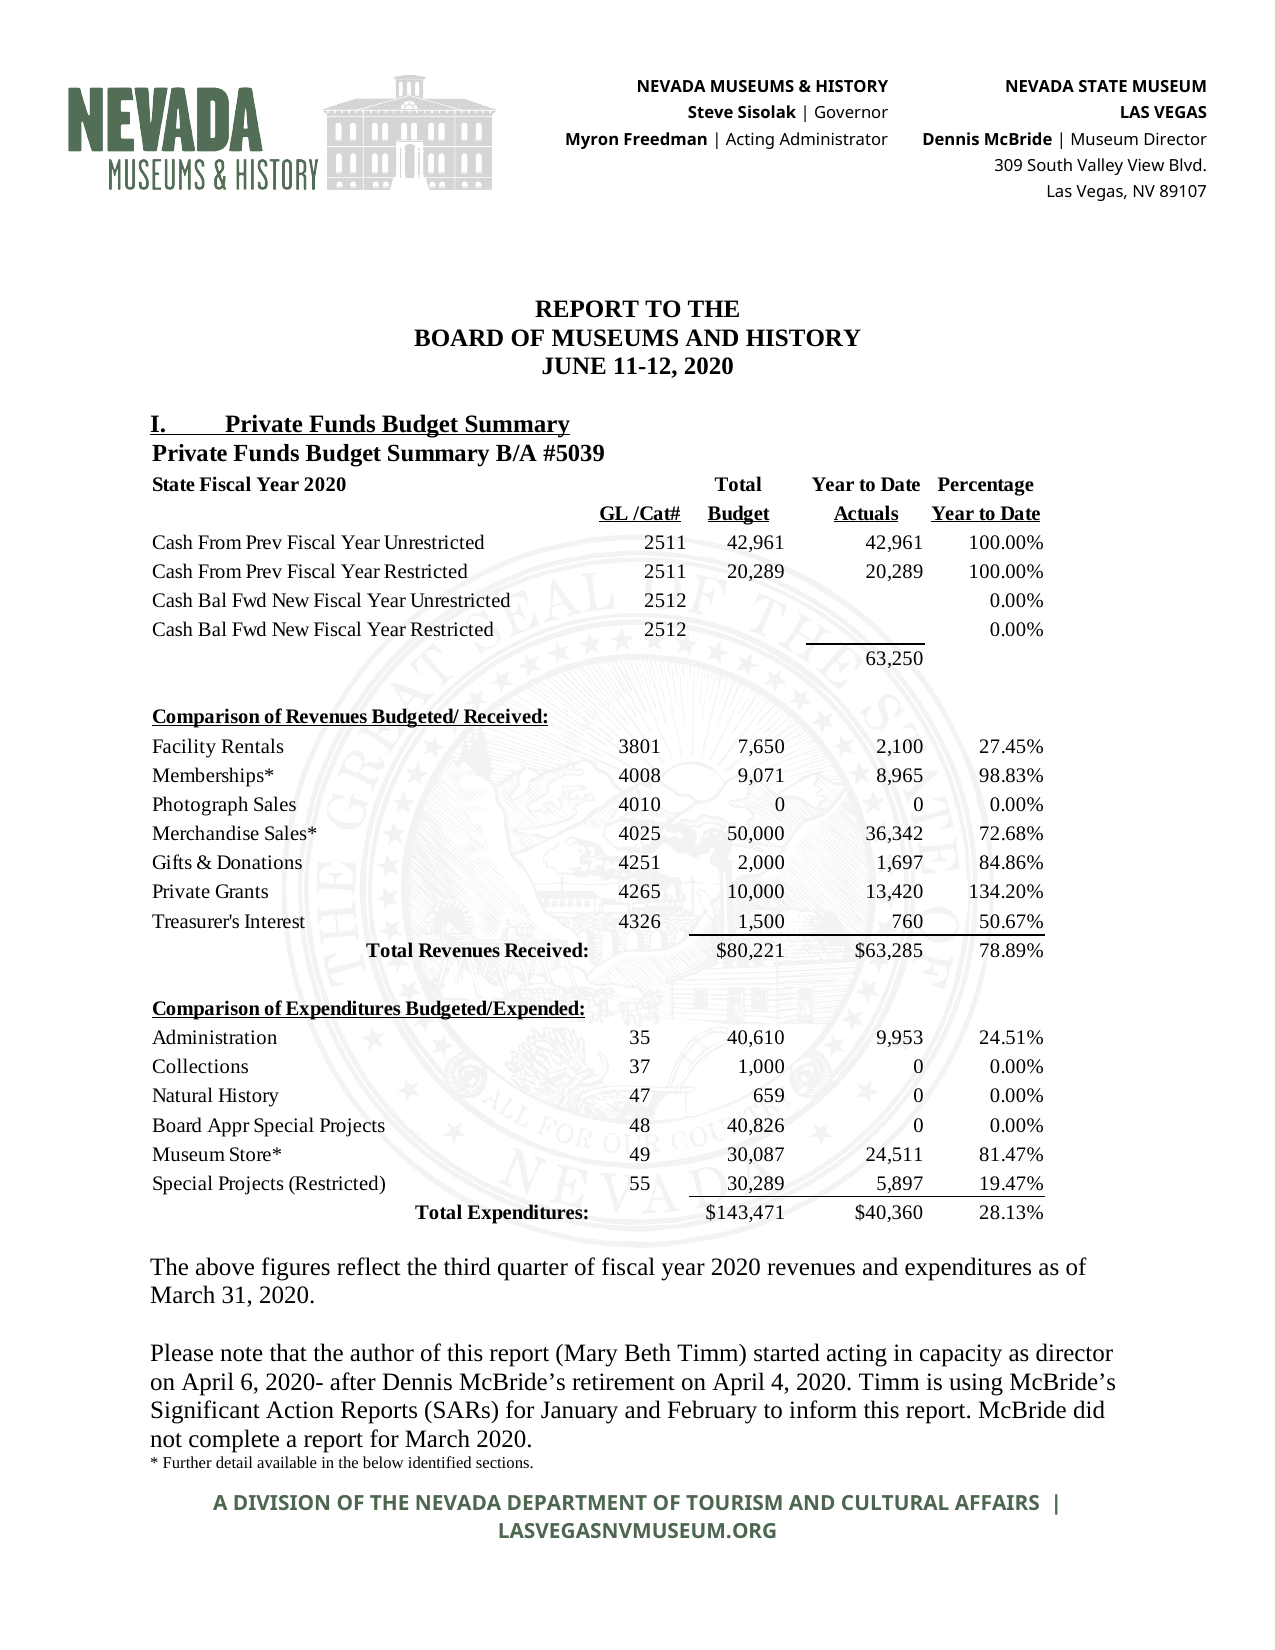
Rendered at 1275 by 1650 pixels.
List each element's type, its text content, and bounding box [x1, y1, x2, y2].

text BOARD OF MUSEUMS AND HISTORY [150, 323, 1125, 351]
text JUNE 11-12, 2020 [150, 351, 1125, 380]
text Please note that the author of this report (Mary Beth Timm) started acting in capacity as director on April 6, 2020- after Dennis McBride’s retirement on April 4, 2020. Timm is using McBride’s Significant Action Reports (SARs) for January and February to inform this report. McBride did not complete a report for March 2020. [150, 1338, 1125, 1453]
text REPORT TO THE [150, 294, 1125, 323]
text The above figures reflect the third quarter of fiscal year 2020 revenues and expenditures as of March 31, 2020. [150, 1252, 1125, 1309]
text * Further detail available in the below identified sections. [150, 1453, 1125, 1472]
text I. Private Funds Budget Summary [150, 409, 1125, 438]
picture [39, 75, 1236, 1650]
